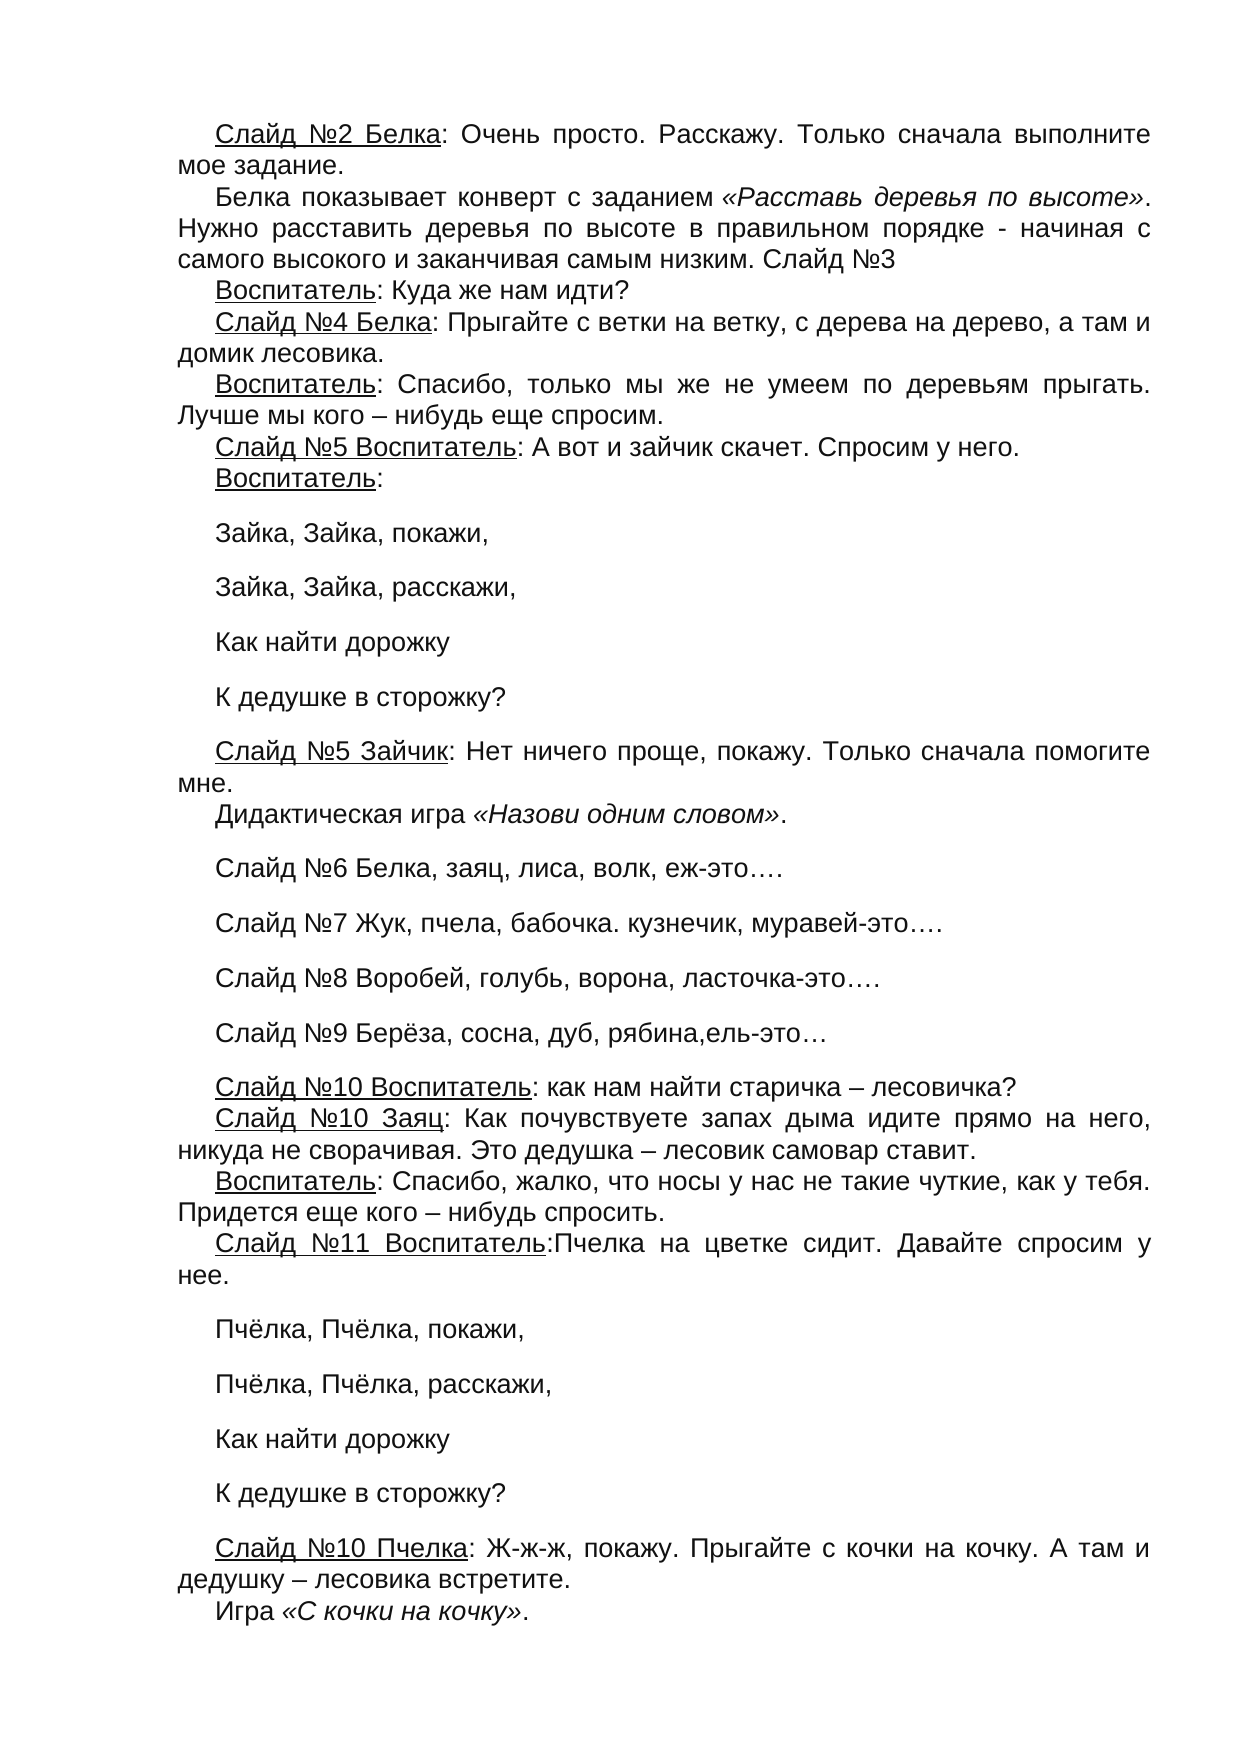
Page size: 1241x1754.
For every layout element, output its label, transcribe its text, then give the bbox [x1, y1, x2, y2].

text Воспитатель: Спасибо, жалко, что носы у нас не такие чуткие, как у тебя. Придется еще кого – нибудь спросить. [177, 1165, 1152, 1227]
text К дедушке в сторожку? [177, 681, 1152, 712]
text Пчёлка, Пчёлка, расскажи, [177, 1368, 1152, 1399]
text Слайд №2 Белка: Очень просто. Расскажу. Только сначала выполните мое задание. [177, 118, 1152, 181]
text Слайд №10 Воспитатель: как нам найти старичка – лесовичка? [177, 1071, 1152, 1102]
text Слайд №10 Пчелка: Ж-ж-ж, покажу. Прыгайте с кочки на кочку. А там и дедушку – лесовика встретите. [177, 1532, 1152, 1595]
text Слайд №7 Жук, пчела, бабочка. кузнечик, муравей-это…. [177, 907, 1152, 938]
text Белка показывает конверт с заданием «Расставь деревья по высоте». Нужно расставить деревья по высоте в правильном порядке - начиная с самого высокого и заканчивая самым низким. Слайд №3 [177, 181, 1152, 274]
text Слайд №6 Белка, заяц, лиса, волк, еж-это…. [177, 852, 1152, 884]
text Воспитатель: [177, 462, 1152, 493]
text Как найти дорожку [177, 1423, 1152, 1454]
text Слайд №8 Воробей, голубь, ворона, ласточка-это…. [177, 962, 1152, 993]
text Воспитатель: Спасибо, только мы же не умеем по деревьям прыгать. Лучше мы кого – нибудь еще спросим. [177, 368, 1152, 431]
text Пчёлка, Пчёлка, покажи, [177, 1313, 1152, 1345]
text Слайд №5 Зайчик: Нет ничего проще, покажу. Только сначала помогите мне. [177, 735, 1152, 798]
text Воспитатель: Куда же нам идти? [177, 274, 1152, 306]
text Слайд №4 Белка: Прыгайте с ветки на ветку, с дерева на дерево, а там и домик лесовика. [177, 306, 1152, 368]
text Слайд №9 Берёза, сосна, дуб, рябина,ель-это… [177, 1017, 1152, 1048]
text Зайка, Зайка, покажи, [177, 517, 1152, 548]
text Зайка, Зайка, расскажи, [177, 571, 1152, 602]
text Дидактическая игра «Назови одним словом». [177, 798, 1152, 829]
text Слайд №11 Воспитатель:Пчелка на цветке сидит. Давайте спросим у нее. [177, 1227, 1152, 1290]
text К дедушке в сторожку? [177, 1477, 1152, 1509]
text Как найти дорожку [177, 626, 1152, 657]
text Слайд №5 Воспитатель: А вот и зайчик скачет. Спросим у него. [177, 431, 1152, 462]
text Слайд №10 Заяц: Как почувствуете запах дыма идите прямо на него, никуда не сворачивая. Это дедушка – лесовик самовар ставит. [177, 1102, 1152, 1165]
text Игра «С кочки на кочку». [177, 1595, 1152, 1626]
